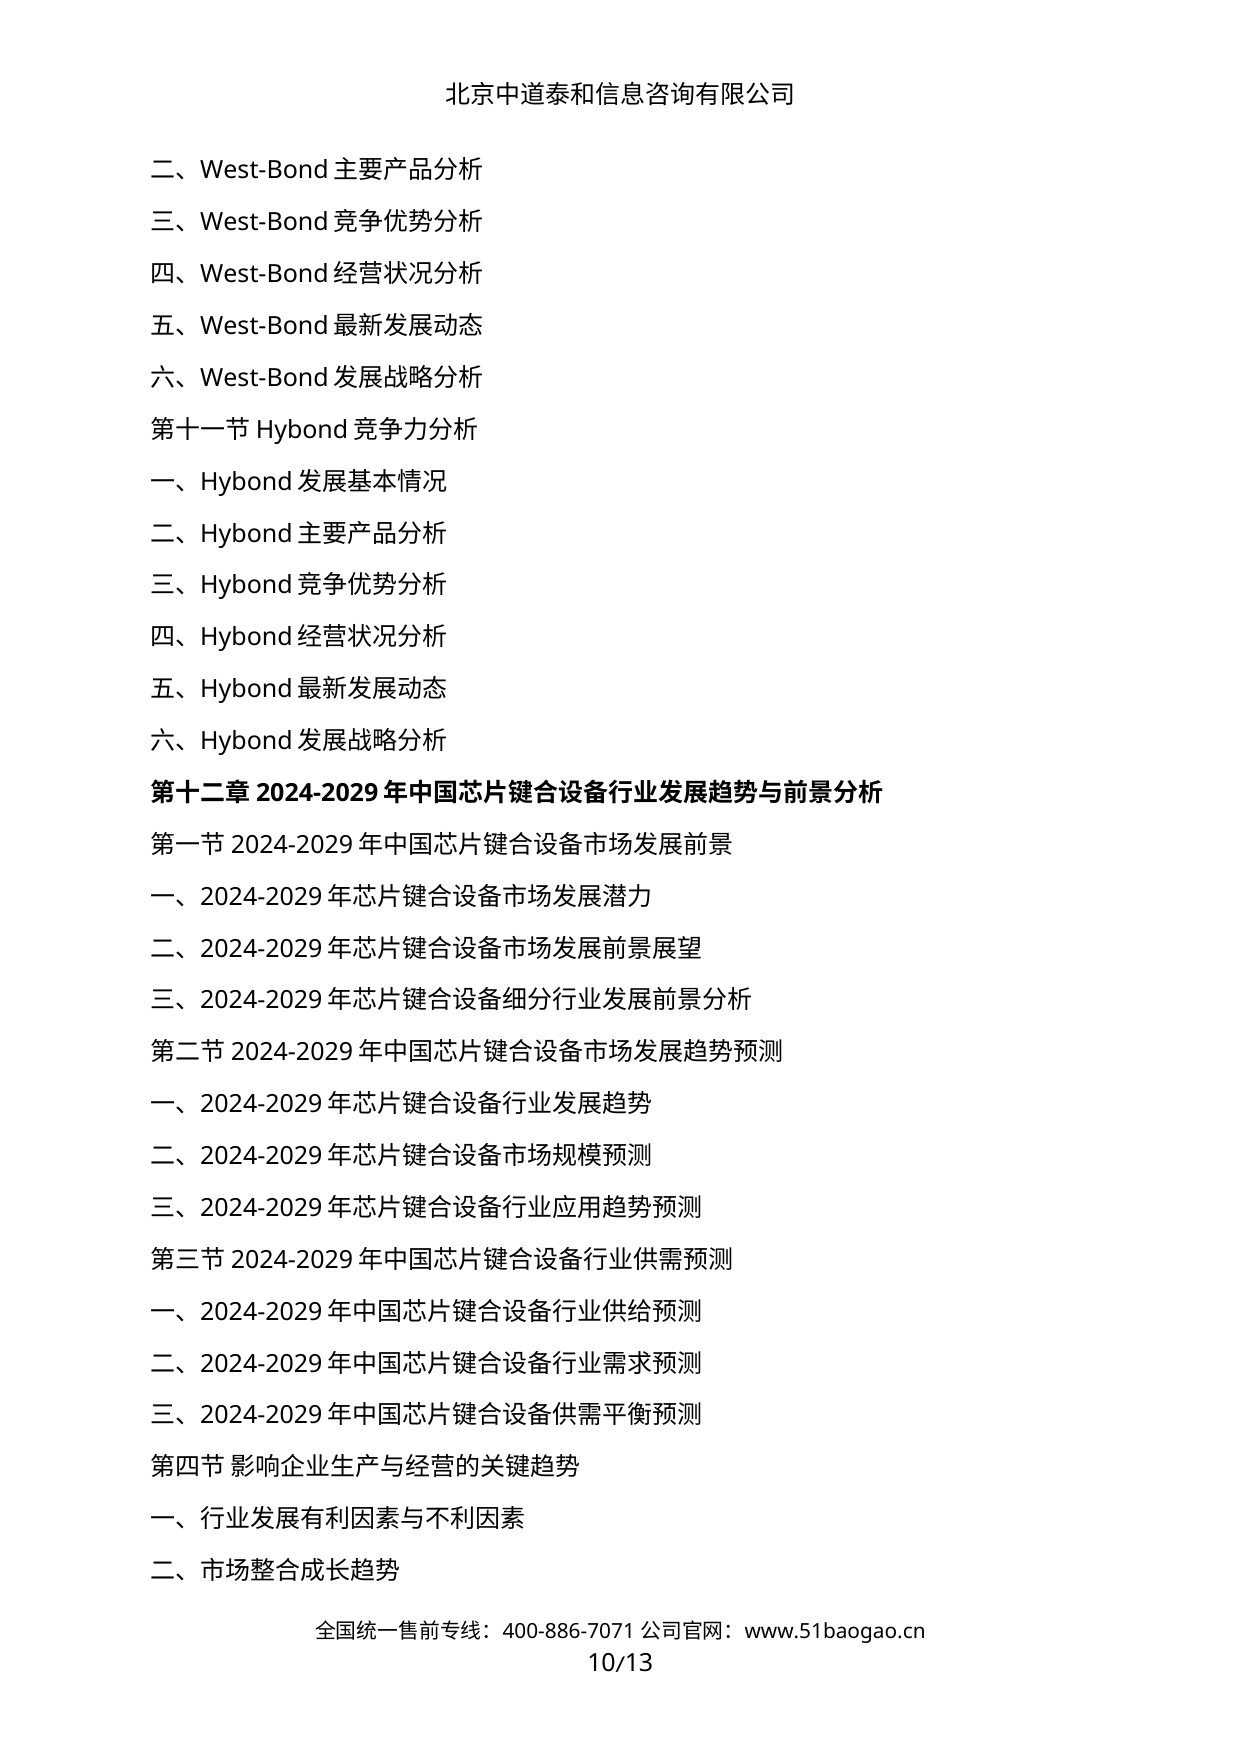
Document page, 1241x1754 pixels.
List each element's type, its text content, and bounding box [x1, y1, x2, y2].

text 三、2024-2029年芯片键合设备细分行业发展前景分析 [150, 980, 1090, 1016]
text 一、Hybond发展基本情况 [150, 461, 1090, 497]
text 三、Hybond竞争优势分析 [150, 565, 1090, 601]
text 一、行业发展有利因素与不利因素 [150, 1499, 1090, 1535]
text 四、West-Bond经营状况分析 [150, 254, 1090, 290]
text 四、Hybond经营状况分析 [150, 617, 1090, 653]
text 五、Hybond最新发展动态 [150, 669, 1090, 705]
text 六、West-Bond发展战略分析 [150, 357, 1090, 394]
text 一、2024-2029年中国芯片键合设备行业供给预测 [150, 1291, 1090, 1327]
text 三、2024-2029年芯片键合设备行业应用趋势预测 [150, 1187, 1090, 1224]
text 二、2024-2029年芯片键合设备市场发展前景展望 [150, 928, 1090, 964]
text 一、2024-2029年芯片键合设备行业发展趋势 [150, 1084, 1090, 1120]
text 三、West-Bond竞争优势分析 [150, 202, 1090, 238]
text 第二节 2024-2029年中国芯片键合设备市场发展趋势预测 [150, 1032, 1090, 1068]
text 二、2024-2029年芯片键合设备市场规模预测 [150, 1136, 1090, 1172]
text 二、市场整合成长趋势 [150, 1551, 1090, 1587]
text 二、West-Bond主要产品分析 [150, 150, 1090, 186]
text 二、2024-2029年中国芯片键合设备行业需求预测 [150, 1343, 1090, 1379]
text 第一节 2024-2029年中国芯片键合设备市场发展前景 [150, 824, 1090, 861]
text 第四节 影响企业生产与经营的关键趋势 [150, 1447, 1090, 1483]
text 五、West-Bond最新发展动态 [150, 306, 1090, 342]
text 一、2024-2029年芯片键合设备市场发展潜力 [150, 876, 1090, 912]
text 二、Hybond主要产品分析 [150, 513, 1090, 549]
text 三、2024-2029年中国芯片键合设备供需平衡预测 [150, 1395, 1090, 1431]
text 第十一节 Hybond竞争力分析 [150, 409, 1090, 446]
text 六、Hybond发展战略分析 [150, 721, 1090, 757]
text 第三节 2024-2029年中国芯片键合设备行业供需预测 [150, 1239, 1090, 1276]
text 第十二章 2024-2029年中国芯片键合设备行业发展趋势与前景分析 [150, 772, 1090, 809]
